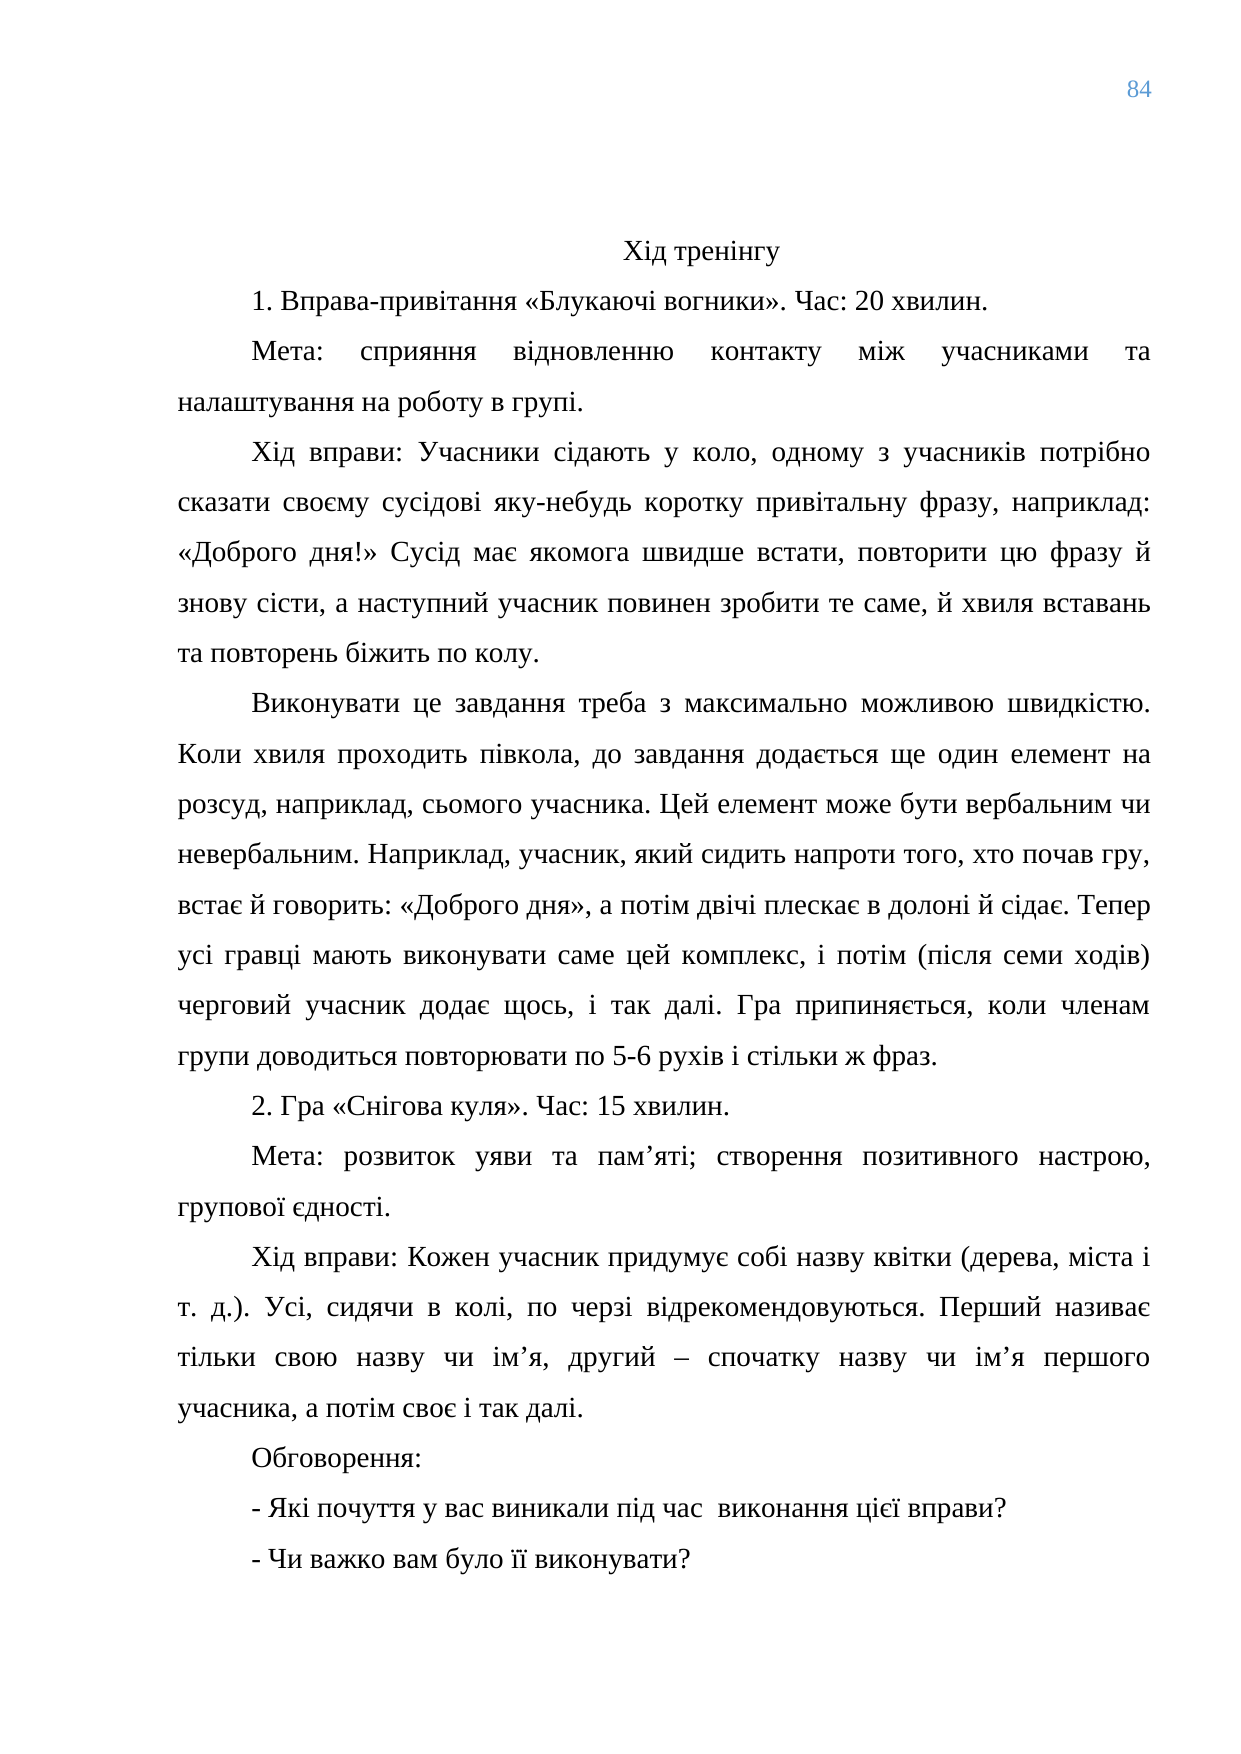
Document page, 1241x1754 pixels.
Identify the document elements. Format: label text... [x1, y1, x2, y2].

text Обговорення: [177, 1440, 1152, 1474]
text Хід вправи: Учасники сідають у коло, одному з учасників потрібно сказати своєму сусідові яку-небудь коротку привітальну фразу, наприклад: «Доброго дня!» Сусід має якомога швидше встати, повторити цю фразу й знову сісти, а наступний учасник повинен зробити те саме, й хвиля вставань та повторень біжить по колу. [177, 434, 1152, 669]
text Мета: сприяння відновленню контакту між учасниками та налаштування на роботу в групі. [177, 333, 1152, 417]
text 1. Вправа-привітання «Блукаючі вогники». Час: 20 хвилин. [177, 283, 1152, 317]
text 2. Гра «Снігова куля». Час: 15 хвилин. [177, 1088, 1152, 1122]
text - Чи важко вам було її виконувати? [177, 1541, 1152, 1574]
text Виконувати це завдання треба з максимально можливою швидкістю. Коли хвиля проходить півкола, до завдання додається ще один елемент на розсуд, наприклад, сьомого учасника. Цей елемент може бути вербальним чи невербальним. Наприклад, учасник, який сидить напроти того, хто почав гру, встає й говорить: «Доброго дня», а потім двічі плескає в долоні й сідає. Тепер усі гравці мають виконувати саме цей комплекс, і потім (після семи ходів) черговий учасник додає щось, і так далі. Гра припиняється, коли членам групи доводиться повторювати по 5-6 рухів і стільки ж фраз. [177, 686, 1152, 1071]
text - Які почуття у вас виникали під час виконання цієї вправи? [177, 1491, 1152, 1524]
text Мета: розвиток уяви та пам’яті; створення позитивного настрою, групової єдності. [177, 1138, 1152, 1222]
text Хід вправи: Кожен учасник придумує собі назву квітки (дерева, міста і т. д.). Усі, сидячи в колі, по черзі відрекомендовуються. Перший називає тільки свою назву чи ім’я, другий – спочатку назву чи ім’я першого учасника, а потім своє і так далі. [177, 1239, 1152, 1423]
text Хід тренінгу [177, 233, 1152, 266]
